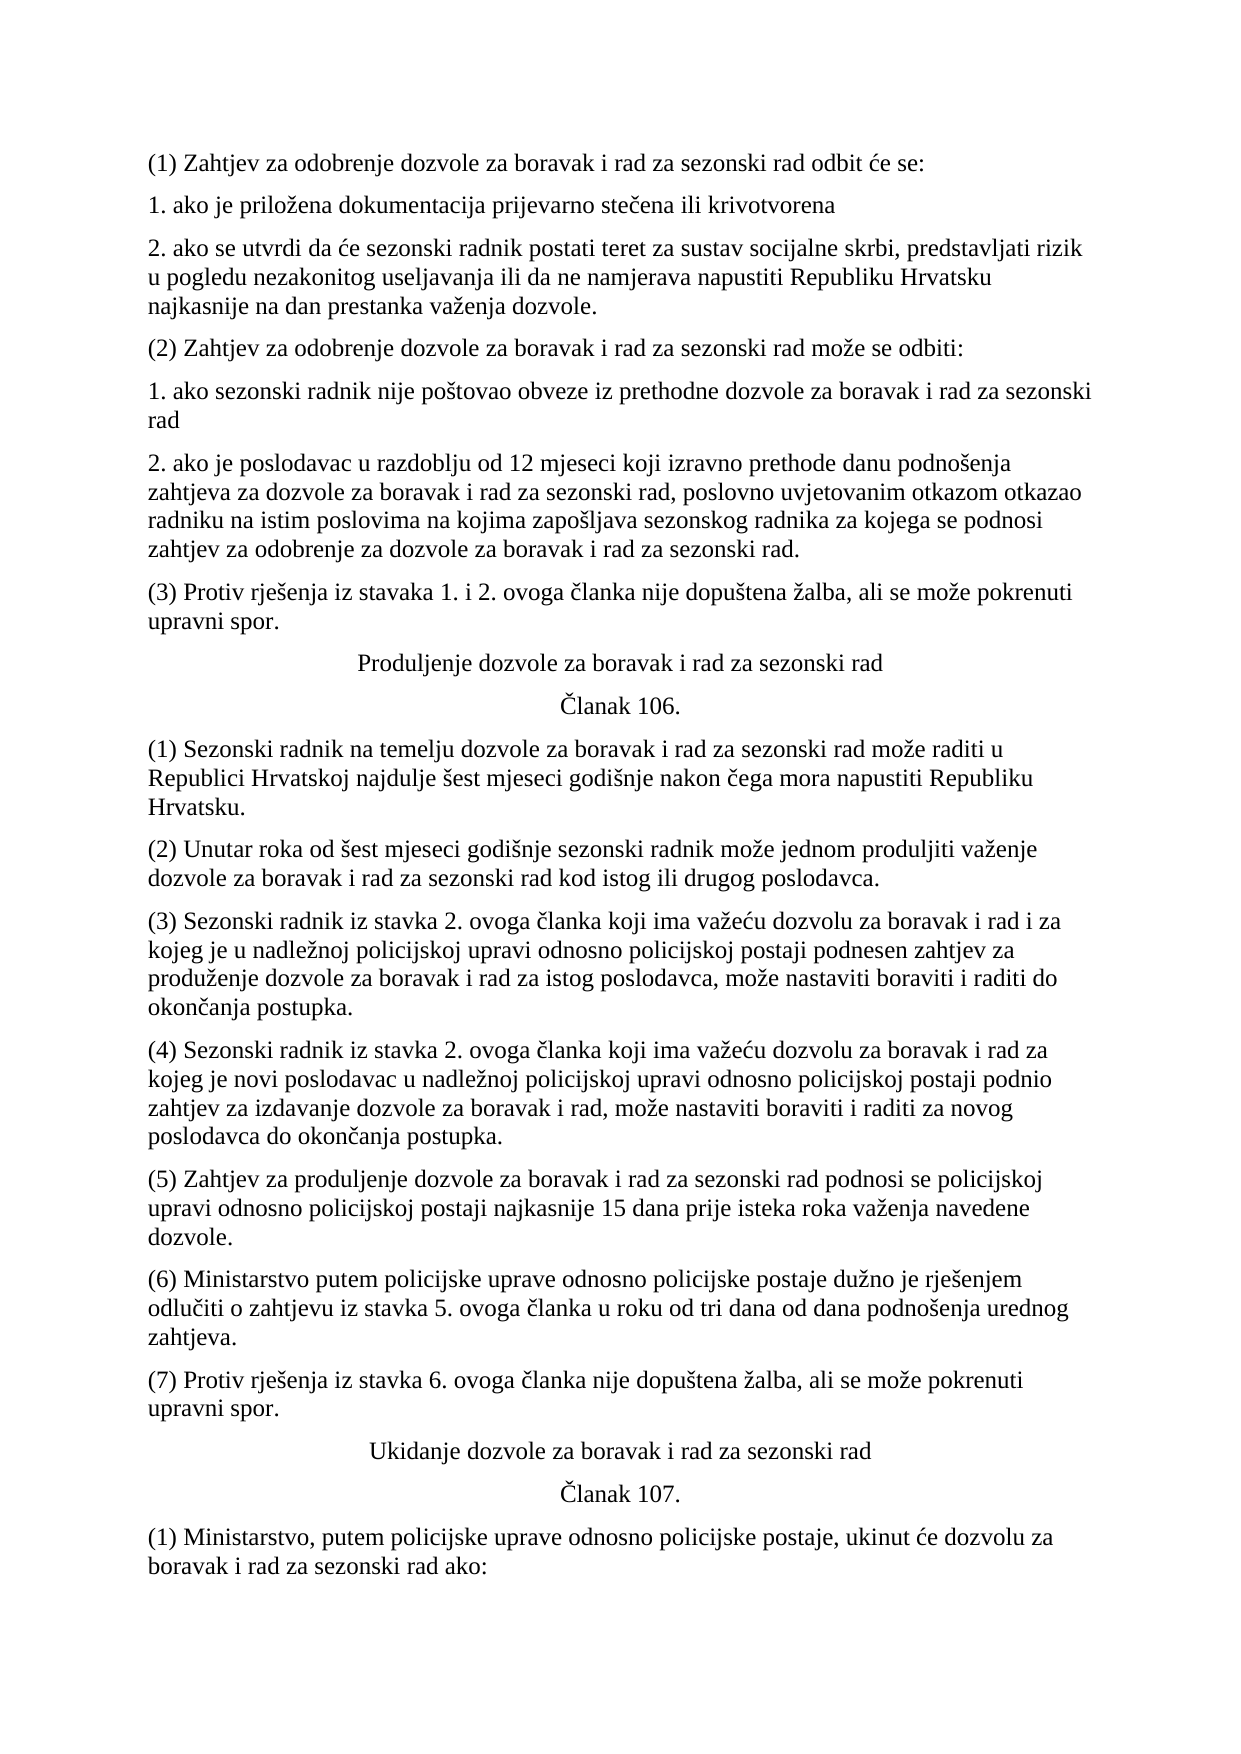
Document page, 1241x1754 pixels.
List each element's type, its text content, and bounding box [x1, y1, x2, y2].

text (1) Sezonski radnik na temelju dozvole za boravak i rad za sezonski rad može raditi u Republici Hrvatskoj najdulje šest mjeseci godišnje nakon čega mora napustiti Republiku Hrvatsku. [148, 734, 1093, 820]
text (1) Ministarstvo, putem policijske uprave odnosno policijske postaje, ukinut će dozvolu za boravak i rad za sezonski rad ako: [148, 1522, 1093, 1579]
text (5) Zahtjev za produljenje dozvole za boravak i rad za sezonski rad podnosi se policijskoj upravi odnosno policijskoj postaji najkasnije 15 dana prije isteka roka važenja navedene dozvole. [148, 1164, 1093, 1250]
text 2. ako se utvrdi da će sezonski radnik postati teret za sustav socijalne skrbi, predstavljati rizik u pogledu nezakonitog useljavanja ili da ne namjerava napustiti Republiku Hrvatsku najkasnije na dan prestanka važenja dozvole. [148, 233, 1093, 319]
text (3) Sezonski radnik iz stavka 2. ovoga članka koji ima važeću dozvolu za boravak i rad i za kojeg je u nadležnoj policijskoj upravi odnosno policijskoj postaji podnesen zahtjev za produženje dozvole za boravak i rad za istog poslodavca, može nastaviti boraviti i raditi do okončanja postupka. [148, 906, 1093, 1021]
text (6) Ministarstvo putem policijske uprave odnosno policijske postaje dužno je rješenjem odlučiti o zahtjevu iz stavka 5. ovoga članka u roku od tri dana od dana podnošenja urednog zahtjeva. [148, 1264, 1093, 1351]
text (2) Zahtjev za odobrenje dozvole za boravak i rad za sezonski rad može se odbiti: [148, 333, 1093, 362]
text Članak 106. [148, 691, 1093, 720]
text 1. ako je priložena dokumentacija prijevarno stečena ili krivotvorena [148, 190, 1093, 219]
text (1) Zahtjev za odobrenje dozvole za boravak i rad za sezonski rad odbit će se: [148, 148, 1093, 176]
text (4) Sezonski radnik iz stavka 2. ovoga članka koji ima važeću dozvolu za boravak i rad za kojeg je novi poslodavac u nadležnoj policijskoj upravi odnosno policijskoj postaji podnio zahtjev za izdavanje dozvole za boravak i rad, može nastaviti boraviti i raditi za novog poslodavca do okončanja postupka. [148, 1035, 1093, 1150]
text 1. ako sezonski radnik nije poštovao obveze iz prethodne dozvole za boravak i rad za sezonski rad [148, 376, 1093, 434]
text (7) Protiv rješenja iz stavka 6. ovoga članka nije dopuštena žalba, ali se može pokrenuti upravni spor. [148, 1365, 1093, 1422]
text Ukidanje dozvole za boravak i rad za sezonski rad [148, 1436, 1093, 1465]
text (2) Unutar roka od šest mjeseci godišnje sezonski radnik može jednom produljiti važenje dozvole za boravak i rad za sezonski rad kod istog ili drugog poslodavca. [148, 834, 1093, 892]
text Članak 107. [148, 1479, 1093, 1508]
text (3) Protiv rješenja iz stavaka 1. i 2. ovoga članka nije dopuštena žalba, ali se može pokrenuti upravni spor. [148, 577, 1093, 634]
text 2. ako je poslodavac u razdoblju od 12 mjeseci koji izravno prethode danu podnošenja zahtjeva za dozvole za boravak i rad za sezonski rad, poslovno uvjetovanim otkazom otkazao radniku na istim poslovima na kojima zapošljava sezonskog radnika za kojega se podnosi zahtjev za odobrenje za dozvole za boravak i rad za sezonski rad. [148, 448, 1093, 563]
text Produljenje dozvole za boravak i rad za sezonski rad [148, 648, 1093, 677]
